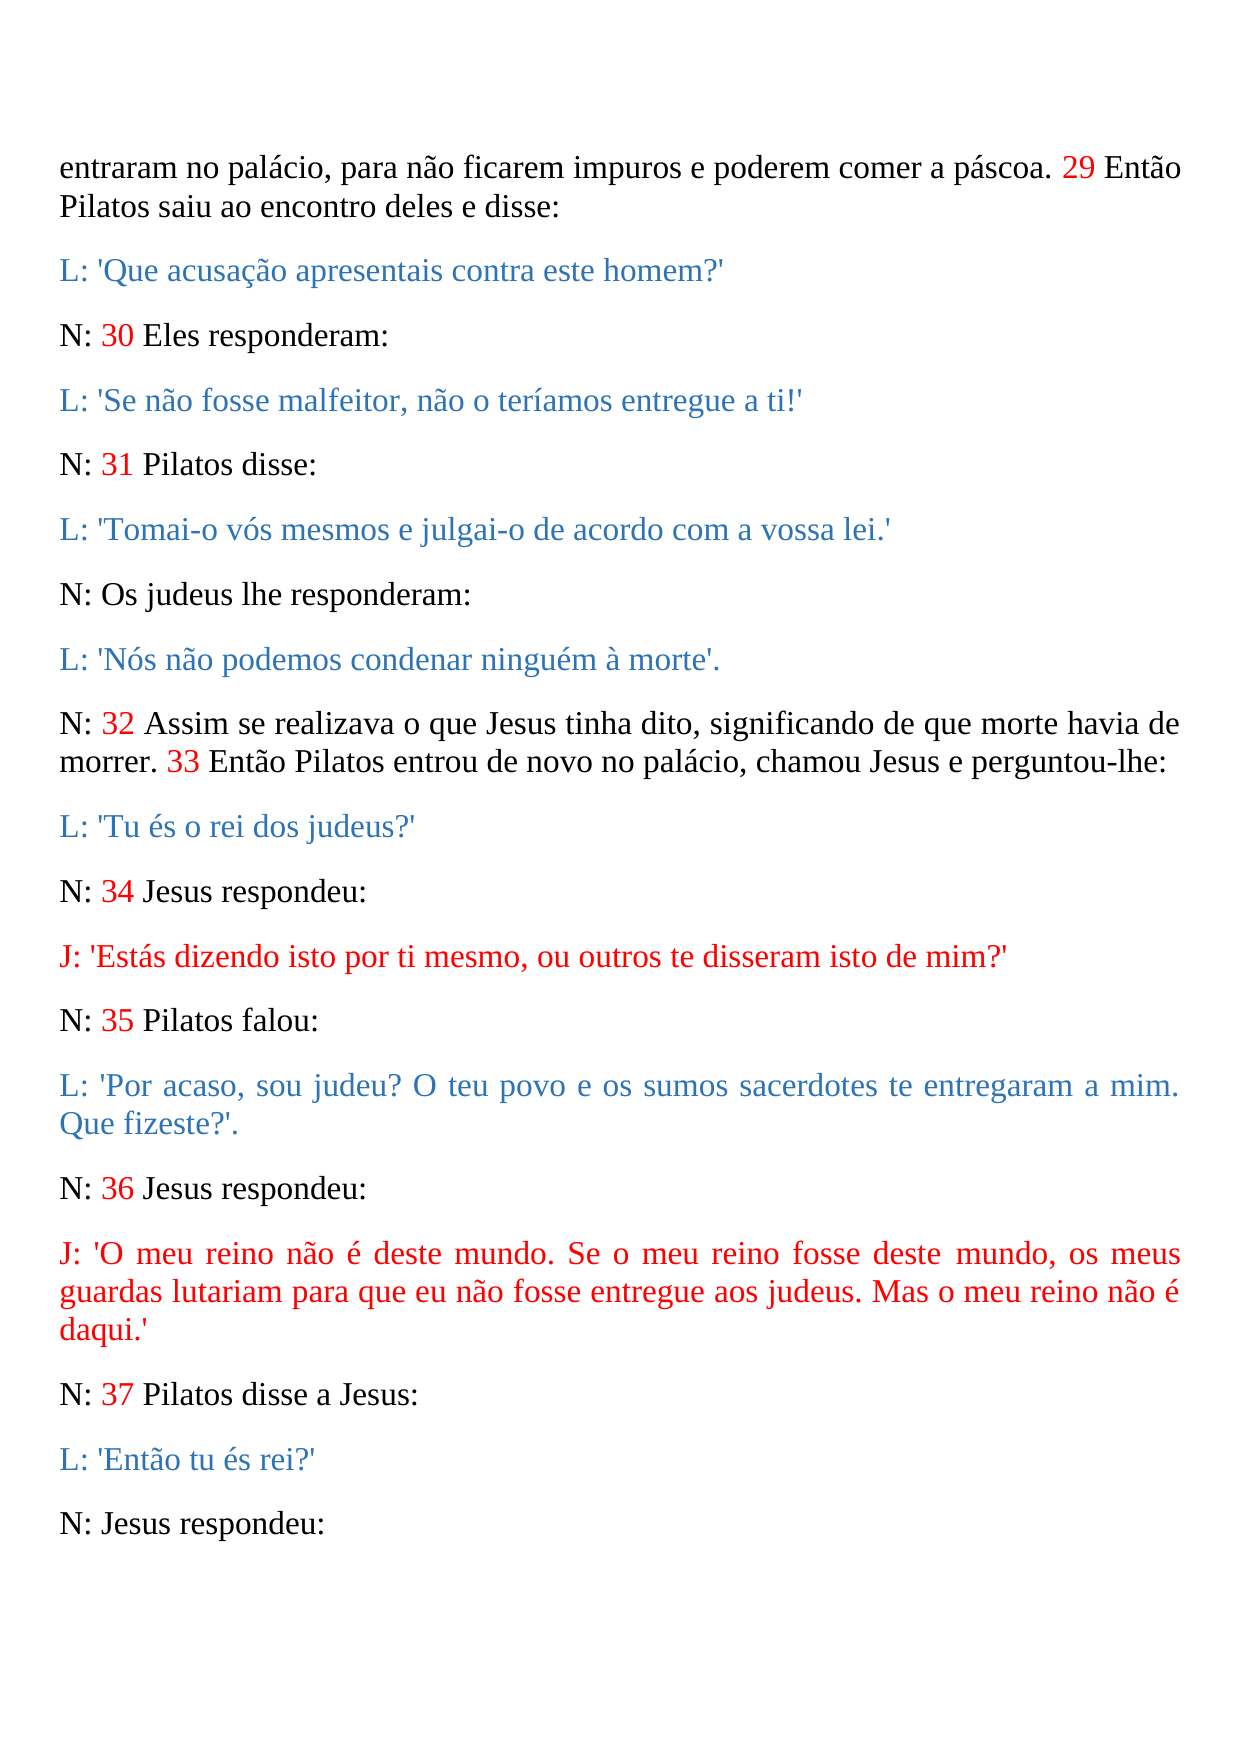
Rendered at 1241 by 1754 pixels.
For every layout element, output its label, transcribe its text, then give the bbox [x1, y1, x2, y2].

text L: 'Então tu és rei?' [59, 1439, 1181, 1477]
text J: 'Estás dizendo isto por ti mesmo, ou outros te disseram isto de mim?' [59, 936, 1181, 974]
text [59, 148, 1181, 224]
text N: 36 Jesus respondeu: [59, 1168, 1181, 1207]
text L: 'Nós não podemos condenar ninguém à morte'. [59, 639, 1181, 677]
text L: 'Tu és o rei dos judeus?' [59, 806, 1181, 845]
text N: Jesus respondeu: [59, 1504, 1181, 1542]
text L: 'Se não fosse malfeitor, não o teríamos entregue a ti!' [59, 380, 1181, 418]
text N: 35 Pilatos falou: [59, 1001, 1181, 1039]
text L: 'Que acusação apresentais contra este homem?' [59, 251, 1181, 289]
text L: 'Por acaso, sou judeu? O teu povo e os sumos sacerdotes te entregaram a mim. Que fizeste?'. [59, 1065, 1181, 1142]
text N: 37 Pilatos disse a Jesus: [59, 1374, 1181, 1413]
text N: 32 Assim se realizava o que Jesus tinha dito, significando de que morte havia de morrer. 33 Então Pilatos entrou de novo no palácio, chamou Jesus e perguntou-lhe: [59, 703, 1181, 780]
text N: 31 Pilatos disse: [59, 445, 1181, 483]
text N: 34 Jesus respondeu: [59, 871, 1181, 909]
text N: 30 Eles responderam: [59, 315, 1181, 354]
text L: 'Tomai-o vós mesmos e julgai-o de acordo com a vossa lei.' [59, 509, 1181, 548]
text J: 'O meu reino não é deste mundo. Se o meu reino fosse deste mundo, os meus guardas lutariam para que eu não fosse entregue aos judeus. Mas o meu reino não é daqui.' [59, 1233, 1181, 1348]
text N: Os judeus lhe responderam: [59, 574, 1181, 612]
